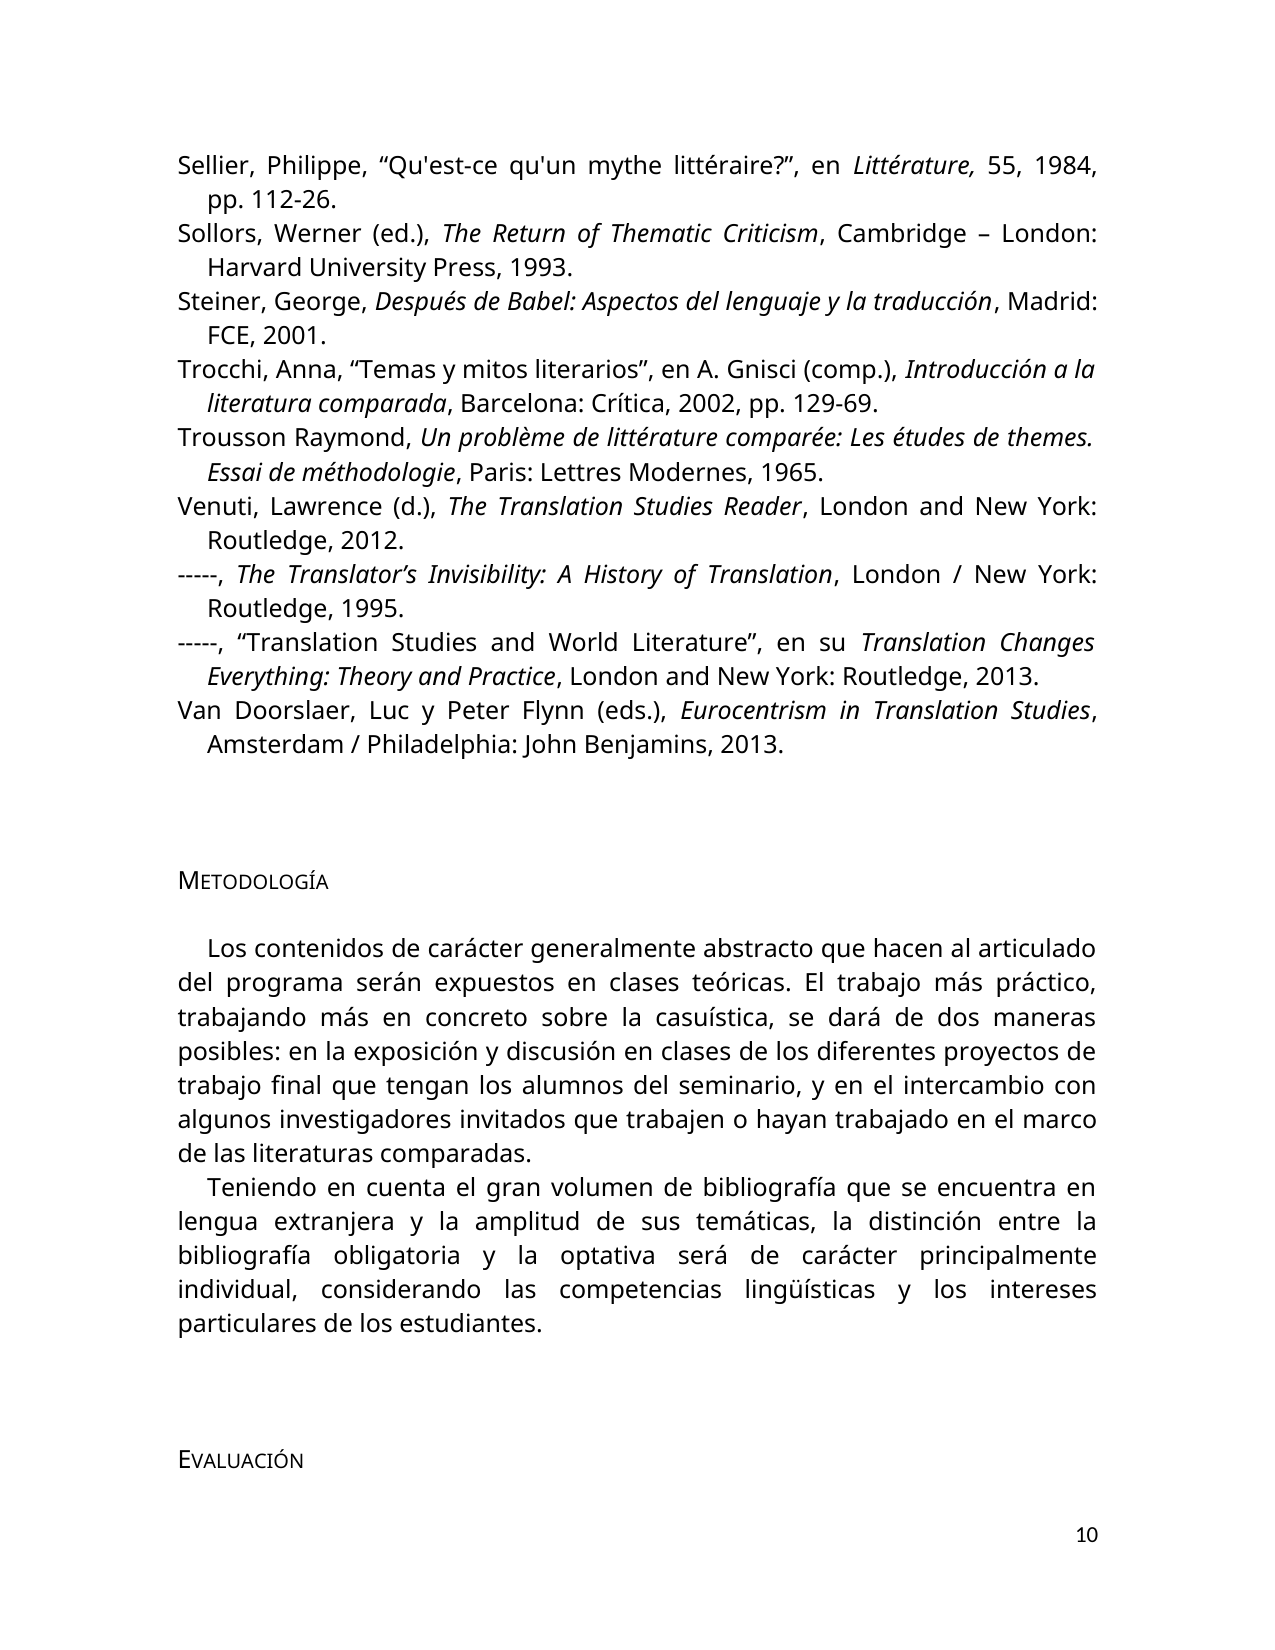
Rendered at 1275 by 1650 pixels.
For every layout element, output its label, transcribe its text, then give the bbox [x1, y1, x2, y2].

text Evaluación [177, 1442, 1098, 1476]
text Sellier, Philippe, “Qu'est-ce qu'un mythe littéraire?”, en Littérature, 55, 1984, pp. 112-26. [177, 148, 1098, 216]
text -----, The Translator’s Invisibility: A History of Translation, London / New York: Routledge, 1995. [177, 556, 1098, 624]
text Los contenidos de carácter generalmente abstracto que hacen al articulado del programa serán expuestos en clases teóricas. El trabajo más práctico, trabajando más en concreto sobre la casuística, se dará de dos maneras posibles: en la exposición y discusión en clases de los diferentes proyectos de trabajo final que tengan los alumnos del seminario, y en el intercambio con algunos investigadores invitados que trabajen o hayan trabajado en el marco de las literaturas comparadas. [177, 931, 1098, 1169]
text Venuti, Lawrence (d.), The Translation Studies Reader, London and New York: Routledge, 2012. [177, 488, 1098, 556]
text Trocchi, Anna, “Temas y mitos literarios”, en A. Gnisci (comp.), Introducción a la literatura comparada, Barcelona: Crítica, 2002, pp. 129-69. [177, 352, 1098, 420]
text Van Doorslaer, Luc y Peter Flynn (eds.), Eurocentrism in Translation Studies, Amsterdam / Philadelphia: John Benjamins, 2013. [177, 693, 1098, 761]
text Sollors, Werner (ed.), The Return of Thematic Criticism, Cambridge – London: Harvard University Press, 1993. [177, 216, 1098, 284]
text Teniendo en cuenta el gran volumen de bibliografía que se encuentra en lengua extranjera y la amplitud de sus temáticas, la distinción entre la bibliografía obligatoria y la optativa será de carácter principalmente individual, considerando las competencias lingüísticas y los intereses particulares de los estudiantes. [177, 1169, 1098, 1340]
text -----, “Translation Studies and World Literature”, en su Translation Changes Everything: Theory and Practice, London and New York: Routledge, 2013. [177, 624, 1098, 693]
text Trousson Raymond, Un problème de littérature comparée: Les études de themes. Essai de méthodologie, Paris: Lettres Modernes, 1965. [177, 420, 1098, 488]
text Metodología [177, 863, 1098, 897]
text Steiner, George, Después de Babel: Aspectos del lenguaje y la traducción, Madrid: FCE, 2001. [177, 284, 1098, 352]
